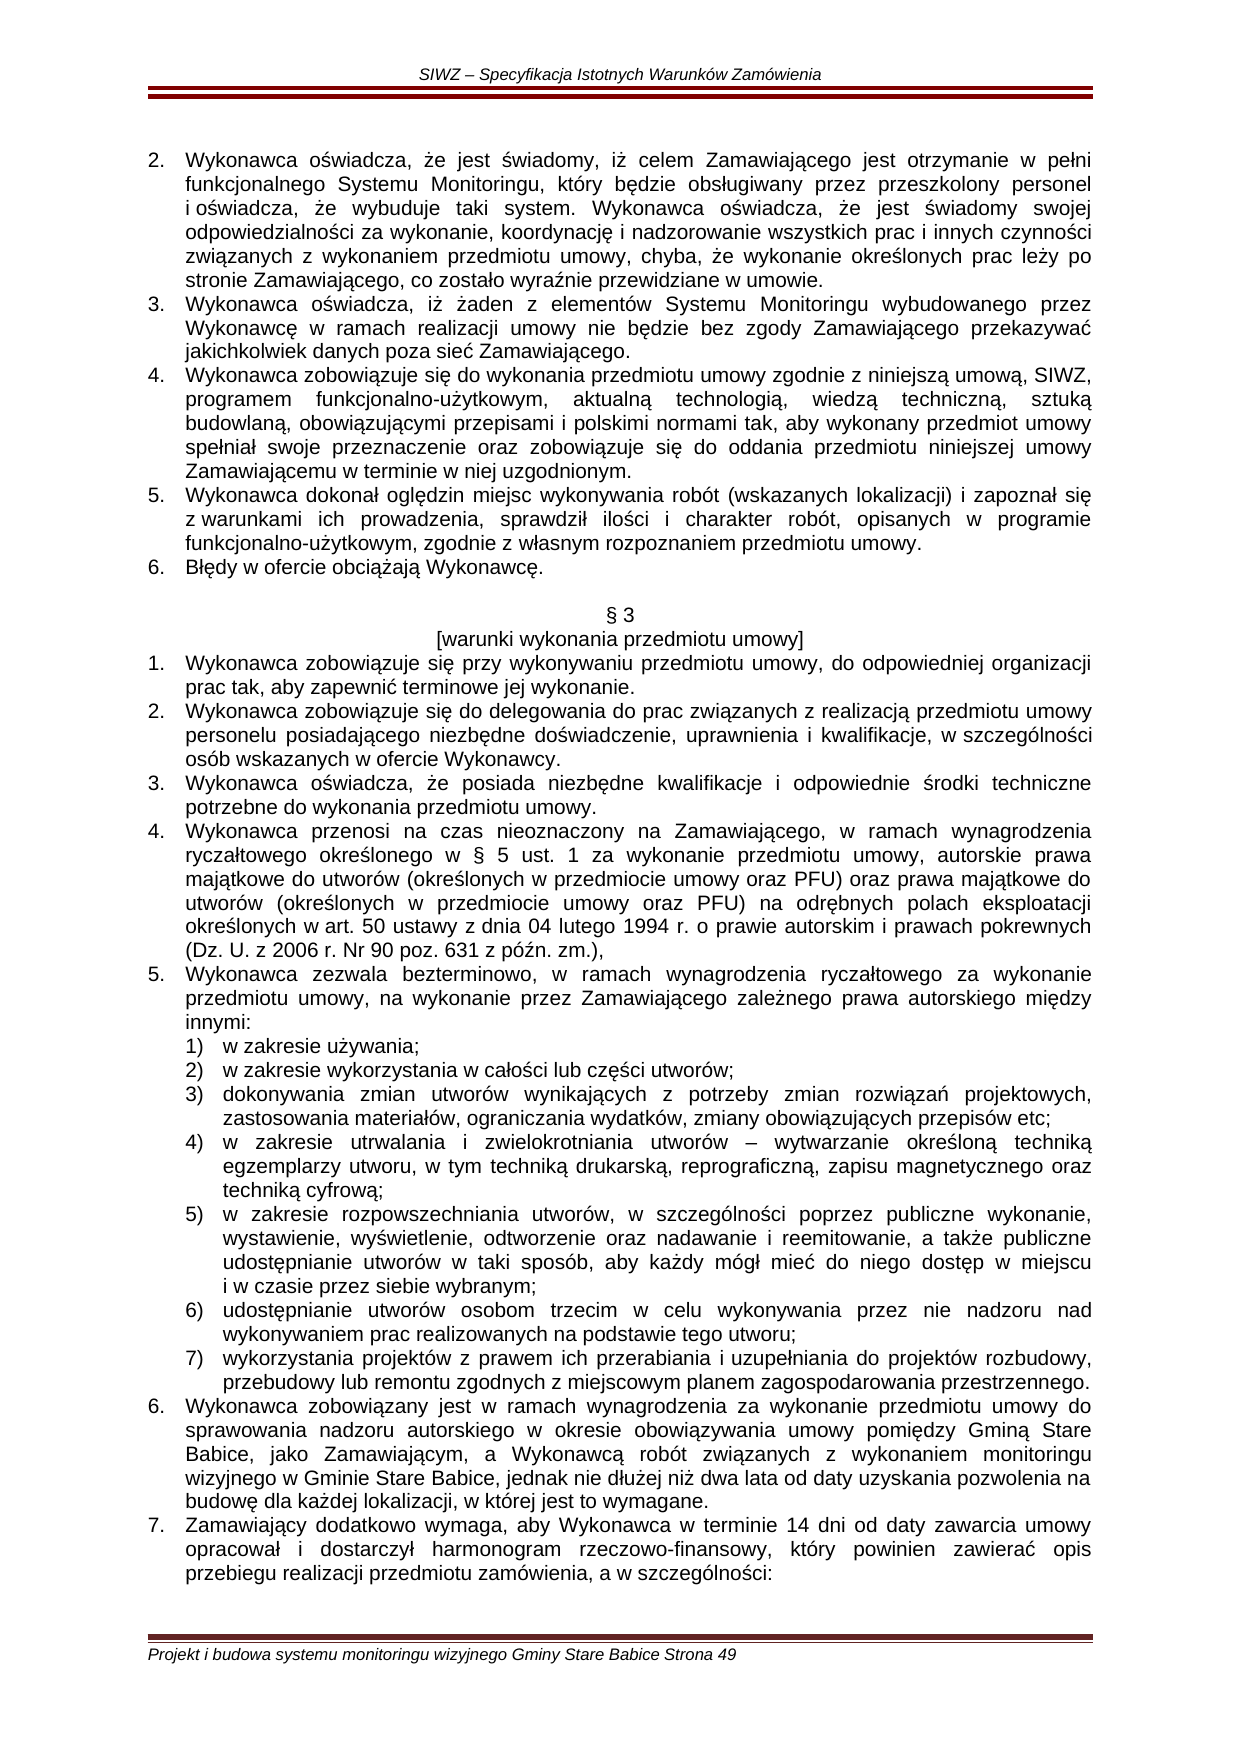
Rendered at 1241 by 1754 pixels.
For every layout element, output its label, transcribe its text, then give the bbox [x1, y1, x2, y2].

list Błędy w ofercie obciążają Wykonawcę. [148, 555, 1093, 579]
list Wykonawca zobowiązuje się do delegowania do prac związanych z realizacją przedmiotu umowy personelu posiadającego niezbędne doświadczenie, uprawnienia i kwalifikacje, w szczególności osób wskazanych w ofercie Wykonawcy. [148, 699, 1093, 771]
text § 3 [warunki wykonania przedmiotu umowy] [148, 603, 1093, 651]
list Wykonawca zobowiązuje się przy wykonywaniu przedmiotu umowy, do odpowiedniej organizacji prac tak, aby zapewnić terminowe jej wykonanie. [148, 651, 1093, 699]
list Wykonawca zobowiązuje się do wykonania przedmiotu umowy zgodnie z niniejszą umową, SIWZ, programem funkcjonalno-użytkowym, aktualną technologią, wiedzą techniczną, sztuką budowlaną, obowiązującymi przepisami i polskimi normami tak, aby wykonany przedmiot umowy spełniał swoje przeznaczenie oraz zobowiązuje się do oddania przedmiotu niniejszej umowy Zamawiającemu w terminie w niej uzgodnionym. [148, 363, 1093, 483]
list Zamawiający dodatkowo wymaga, aby Wykonawca w terminie 14 dni od daty zawarcia umowy opracował i dostarczył harmonogram rzeczowo-finansowy, który powinien zawierać opis przebiegu realizacji przedmiotu zamówienia, a w szczególności: [148, 1513, 1093, 1585]
list w zakresie używania; [185, 1034, 1093, 1058]
list Wykonawca dokonał oględzin miejsc wykonywania robót (wskazanych lokalizacji) i zapoznał się z warunkami ich prowadzenia, sprawdził ilości i charakter robót, opisanych w programie funkcjonalno-użytkowym, zgodnie z własnym rozpoznaniem przedmiotu umowy. [148, 483, 1093, 555]
list wykorzystania projektów z prawem ich przerabiania i uzupełniania do projektów rozbudowy, przebudowy lub remontu zgodnych z miejscowym planem zagospodarowania przestrzennego. [185, 1346, 1093, 1393]
list udostępnianie utworów osobom trzecim w celu wykonywania przez nie nadzoru nad wykonywaniem prac realizowanych na podstawie tego utworu; [185, 1298, 1093, 1346]
list Wykonawca oświadcza, iż żaden z elementów Systemu Monitoringu wybudowanego przez Wykonawcę w ramach realizacji umowy nie będzie bez zgody Zamawiającego przekazywać jakichkolwiek danych poza sieć Zamawiającego. [148, 291, 1093, 363]
list Wykonawca oświadcza, że posiada niezbędne kwalifikacje i odpowiednie środki techniczne potrzebne do wykonania przedmiotu umowy. [148, 771, 1093, 818]
list w zakresie rozpowszechniania utworów, w szczególności poprzez publiczne wykonanie, wystawienie, wyświetlenie, odtworzenie oraz nadawanie i reemitowanie, a także publiczne udostępnianie utworów w taki sposób, aby każdy mógł mieć do niego dostęp w miejscu i w czasie przez siebie wybranym; [185, 1202, 1093, 1298]
list dokonywania zmian utworów wynikających z potrzeby zmian rozwiązań projektowych, zastosowania materiałów, ograniczania wydatków, zmiany obowiązujących przepisów etc; [185, 1082, 1093, 1130]
list w zakresie wykorzystania w całości lub części utworów; [185, 1058, 1093, 1082]
list Wykonawca oświadcza, że jest świadomy, iż celem Zamawiającego jest otrzymanie w pełni funkcjonalnego Systemu Monitoringu, który będzie obsługiwany przez przeszkolony personel i oświadcza, że wybuduje taki system. Wykonawca oświadcza, że jest świadomy swojej odpowiedzialności za wykonanie, koordynację i nadzorowanie wszystkich prac i innych czynności związanych z wykonaniem przedmiotu umowy, chyba, że wykonanie określonych prac leży po stronie Zamawiającego, co zostało wyraźnie przewidziane w umowie. [148, 148, 1093, 291]
list w zakresie utrwalania i zwielokrotniania utworów – wytwarzanie określoną techniką egzemplarzy utworu, w tym techniką drukarską, reprograficzną, zapisu magnetycznego oraz techniką cyfrową; [185, 1130, 1093, 1202]
list Wykonawca zobowiązany jest w ramach wynagrodzenia za wykonanie przedmiotu umowy do sprawowania nadzoru autorskiego w okresie obowiązywania umowy pomiędzy Gminą Stare Babice, jako Zamawiającym, a Wykonawcą robót związanych z wykonaniem monitoringu wizyjnego w Gminie Stare Babice, jednak nie dłużej niż dwa lata od daty uzyskania pozwolenia na budowę dla każdej lokalizacji, w której jest to wymagane. [148, 1393, 1093, 1513]
list Wykonawca przenosi na czas nieoznaczony na Zamawiającego, w ramach wynagrodzenia ryczałtowego określonego w § 5 ust. 1 za wykonanie przedmiotu umowy, autorskie prawa majątkowe do utworów (określonych w przedmiocie umowy oraz PFU) oraz prawa majątkowe do utworów (określonych w przedmiocie umowy oraz PFU) na odrębnych polach eksploatacji określonych w art. 50 ustawy z dnia 04 lutego 1994 r. o prawie autorskim i prawach pokrewnych (Dz. U. z 2006 r. Nr 90 poz. 631 z późn. zm.), [148, 818, 1093, 962]
list Wykonawca zezwala bezterminowo, w ramach wynagrodzenia ryczałtowego za wykonanie przedmiotu umowy, na wykonanie przez Zamawiającego zależnego prawa autorskiego między innymi: [148, 962, 1093, 1034]
